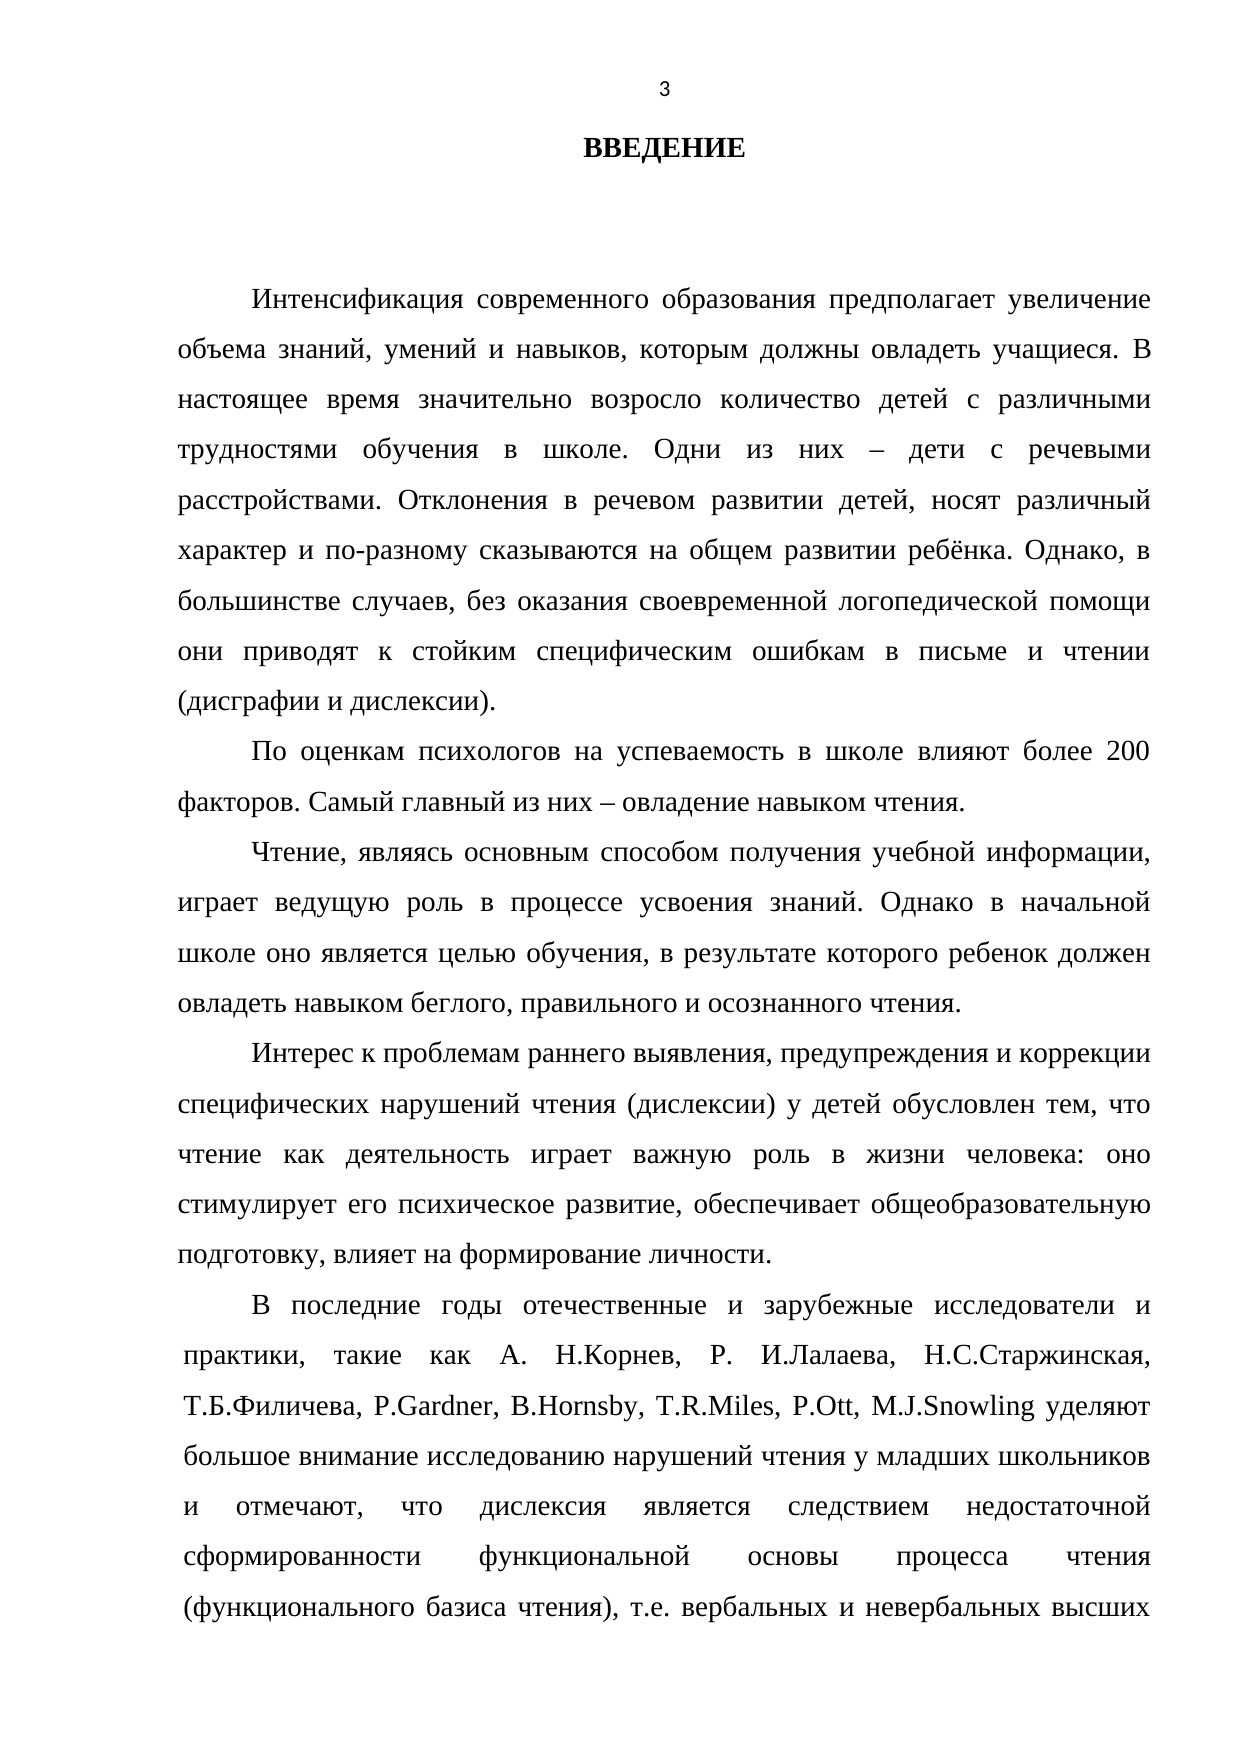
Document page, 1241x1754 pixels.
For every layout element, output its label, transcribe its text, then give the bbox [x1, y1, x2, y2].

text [183, 1287, 1152, 1622]
text Интерес к проблемам раннего выявления, предупреждения и коррекции специфических нарушений чтения (дислексии) у детей обусловлен тем, что чтение как деятельность играет важную роль в жизни человека: оно стимулирует его психическое развитие, обеспечивает общеобразовательную подготовку, влияет на формирование личности. [177, 1035, 1152, 1270]
text Чтение, являясь основным способом получения учебной информации, играет ведущую роль в процессе усвоения знаний. Однако в начальной школе оно является целью обучения, в результате которого ребенок должен овладеть навыком беглого, правильного и осознанного чтения. [177, 834, 1152, 1019]
text Интенсификация современного образования предполагает увеличение объема знаний, умений и навыков, которым должны овладеть учащиеся. В настоящее время значительно возросло количество детей с различными трудностями обучения в школе. Одни из них – дети с речевыми расстройствами. Отклонения в речевом развитии детей, носят различный характер и по-разному сказываются на общем развитии ребёнка. Однако, в большинстве случаев, без оказания своевременной логопедической помощи они приводят к стойким специфическим ошибкам в письме и чтении (дисграфии и дислексии). [177, 281, 1152, 717]
text ВВЕДЕНИЕ [177, 130, 1152, 163]
text По оценкам психологов на успеваемость в школе влияют более 200 факторов. Самый главный из них – овладение навыком чтения. [177, 733, 1152, 817]
